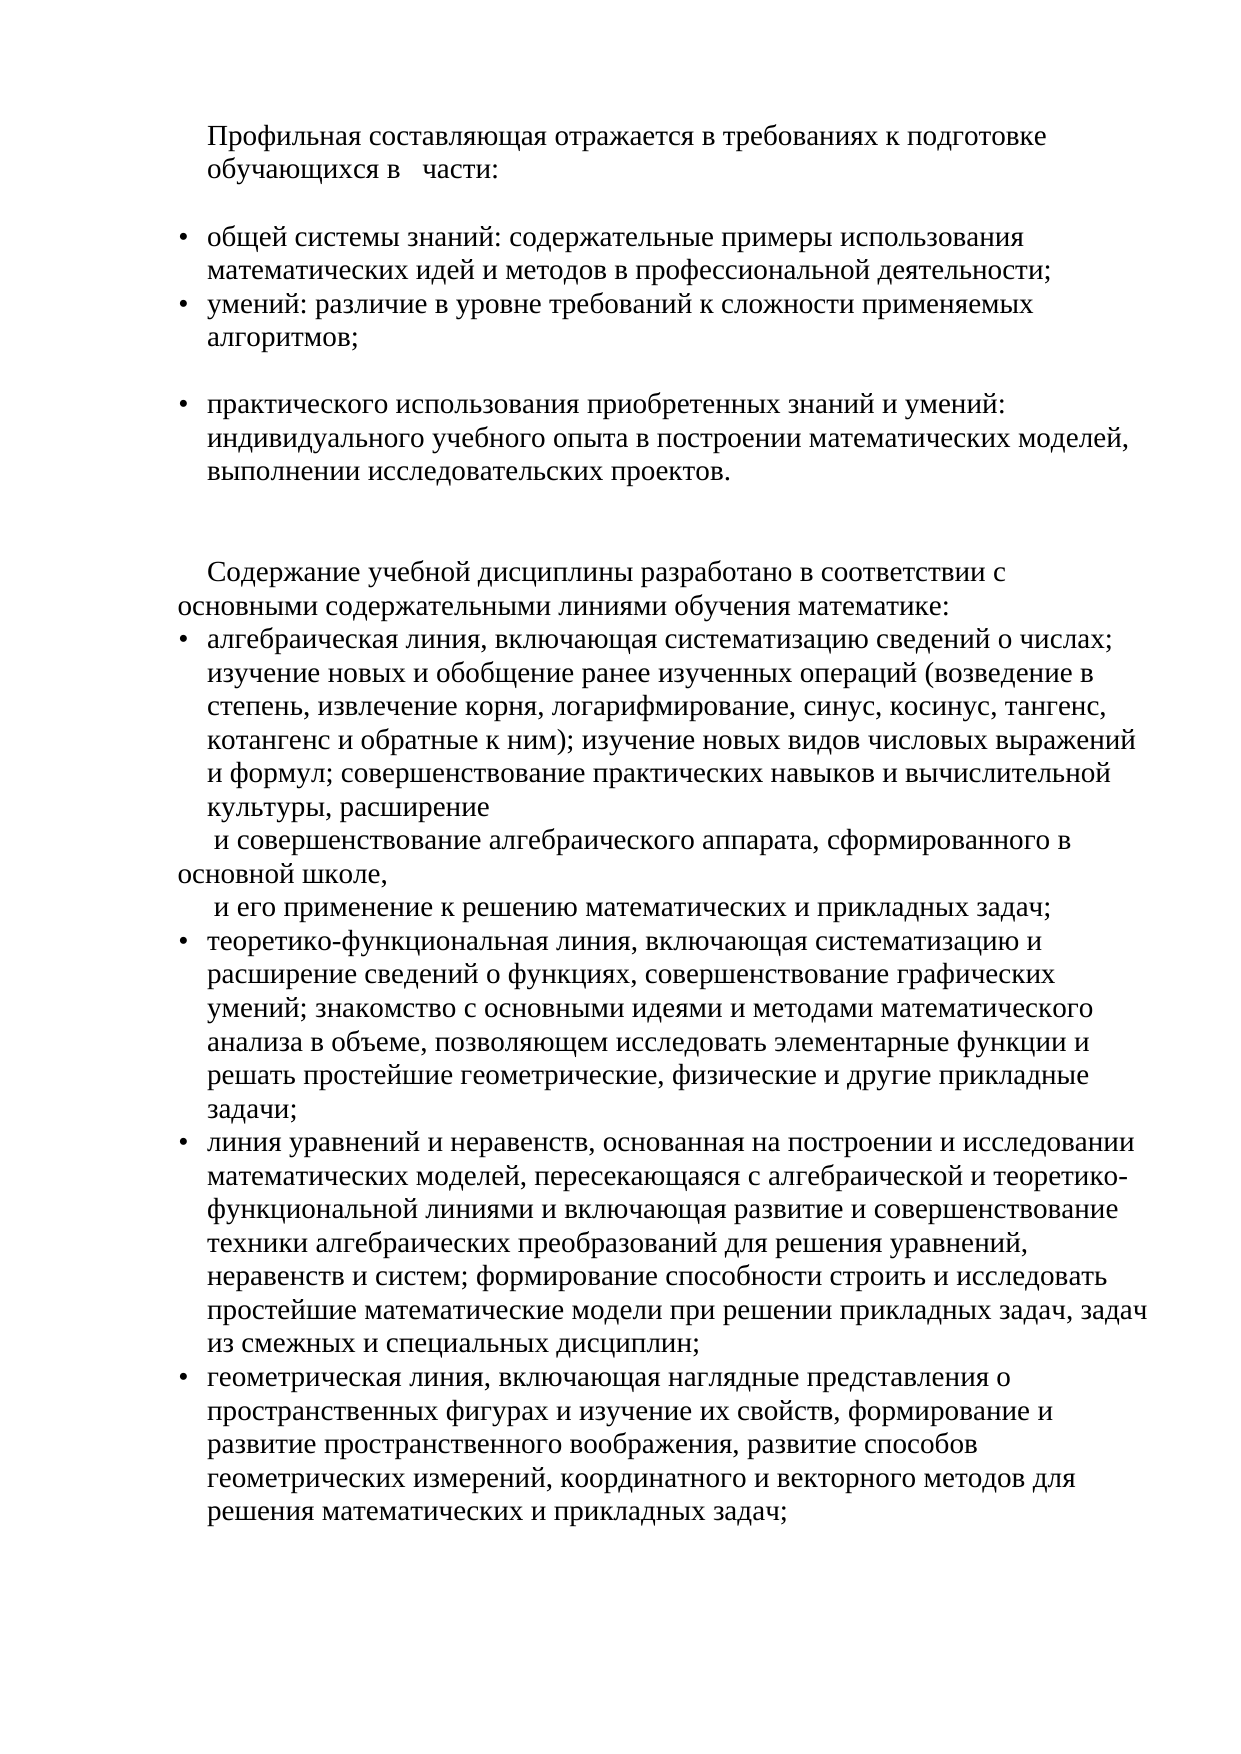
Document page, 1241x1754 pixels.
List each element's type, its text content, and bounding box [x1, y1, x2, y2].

text Профильная составляющая отражается в требованиях к подготовке обучающихся в части: [207, 118, 1152, 185]
list практического использования приобретенных знаний и умений: индивидуального учебного опыта в построении математических моделей, выполнении исследовательских проектов. [178, 386, 1152, 487]
list общей системы знаний: содержательные примеры использования математических идей и методов в профессиональной деятельности; [178, 219, 1152, 286]
list геометрическая линия, включающая наглядные представления о пространственных фигурах и изучение их свойств, формирование и развитие пространственного воображения, развитие способов геометрических измерений, координатного и векторного методов для решения математических и прикладных задач; [178, 1359, 1152, 1527]
list умений: различие в уровне требований к сложности применяемых алгоритмов; [178, 286, 1152, 353]
list теоретико-функциональная линия, включающая систематизацию и расширение сведений о функциях, совершенствование графических умений; знакомство с основными идеями и методами математического анализа в объеме, позволяющем исследовать элементарные функции и решать простейшие геометрические, физические и другие прикладные задачи; [178, 923, 1152, 1124]
text Содержание учебной дисциплины разработано в соответствии с основными содержательными линиями обучения математике: [177, 554, 1152, 621]
text и совершенствование алгебраического аппарата, сформированного в основной школе, [177, 822, 1152, 889]
text и его применение к решению математических и прикладных задач; [177, 889, 1152, 923]
list линия уравнений и неравенств, основанная на построении и исследовании математических моделей, пересекающаяся с алгебраической и теоретико-функциональной линиями и включающая развитие и совершенствование техники алгебраических преобразований для решения уравнений, неравенств и систем; формирование способности строить и исследовать простейшие математические модели при решении прикладных задач, задач из смежных и специальных дисциплин; [178, 1124, 1152, 1359]
list алгебраическая линия, включающая систематизацию сведений о числах; изучение новых и обобщение ранее изученных операций (возведение в степень, извлечение корня, логарифмирование, синус, косинус, тангенс, котангенс и обратные к ним); изучение новых видов числовых выражений и формул; совершенствование практических навыков и вычислительной культуры, расширение [178, 621, 1152, 822]
